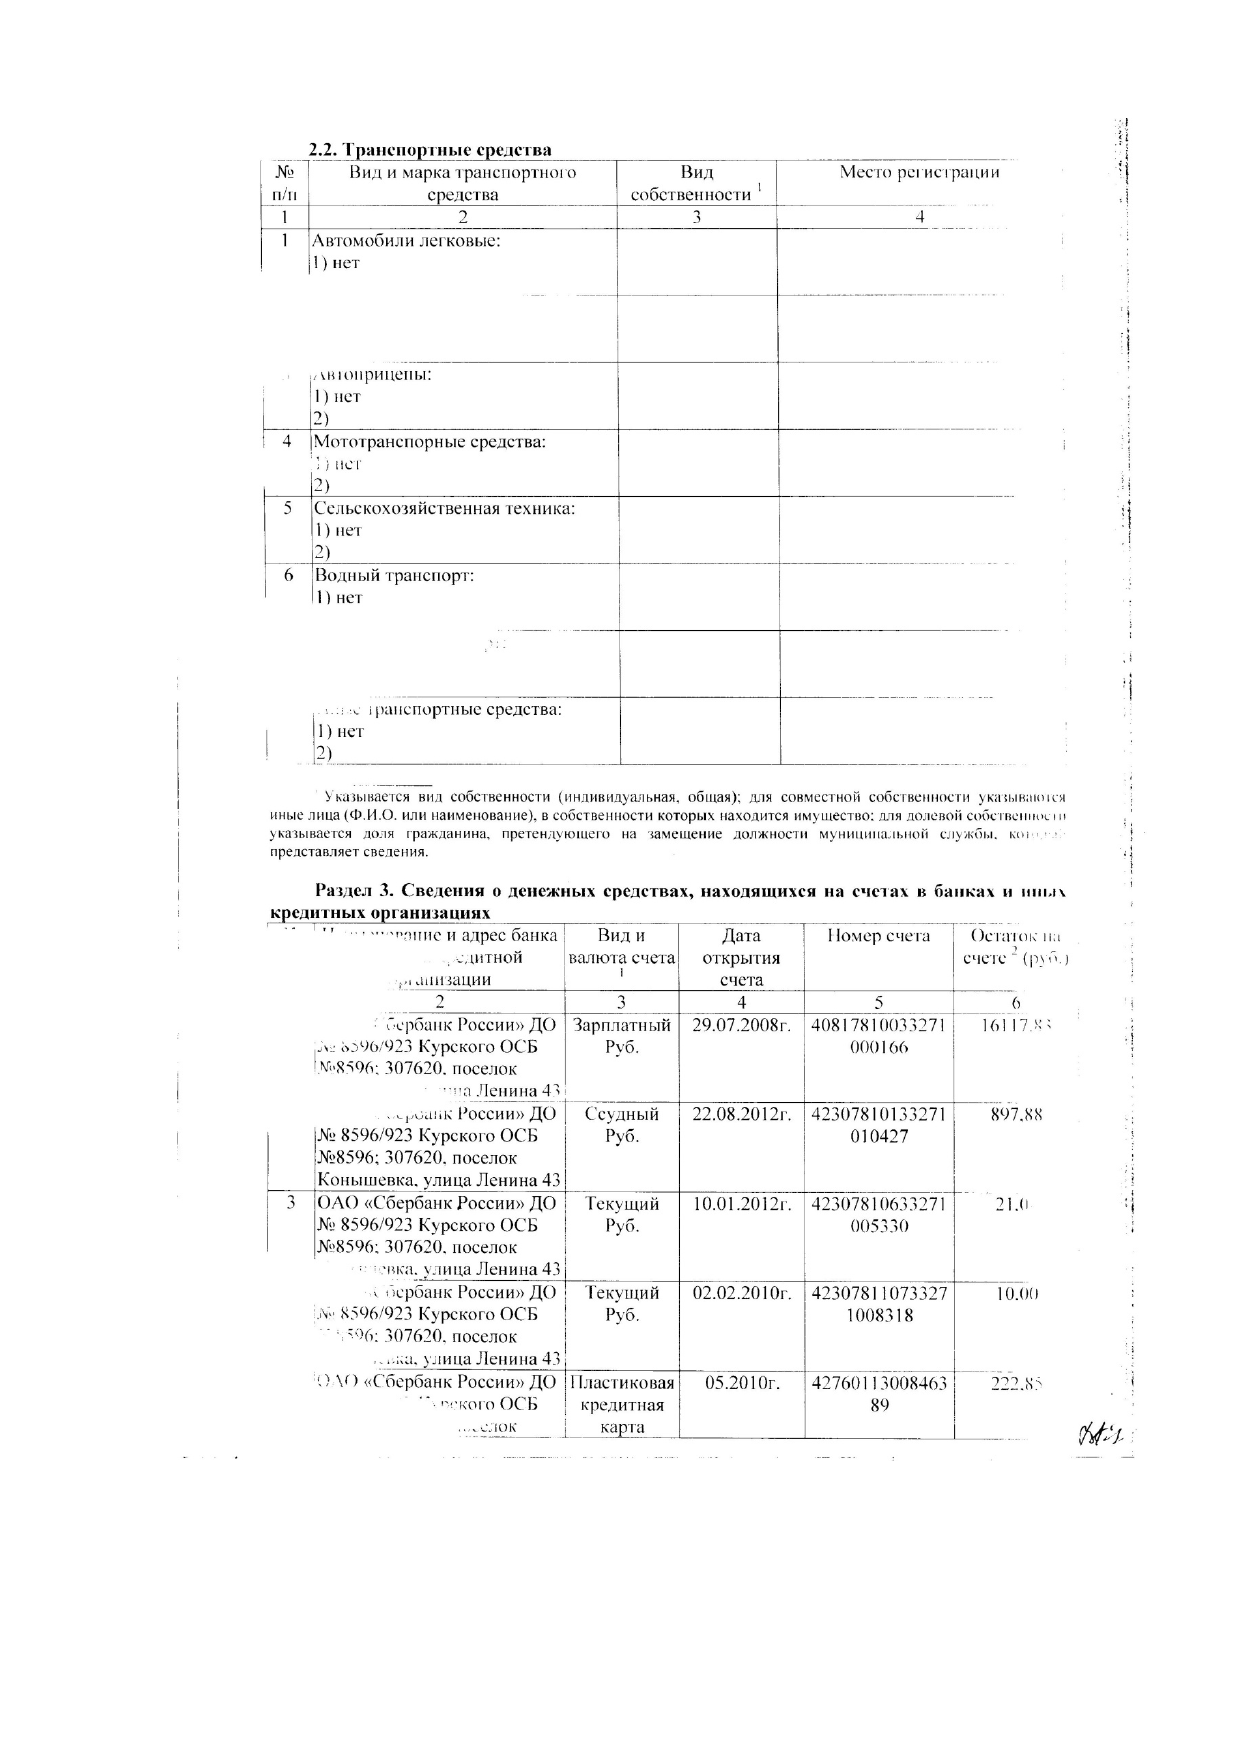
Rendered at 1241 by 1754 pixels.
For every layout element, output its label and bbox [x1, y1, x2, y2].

picture [177, 118, 1149, 1461]
